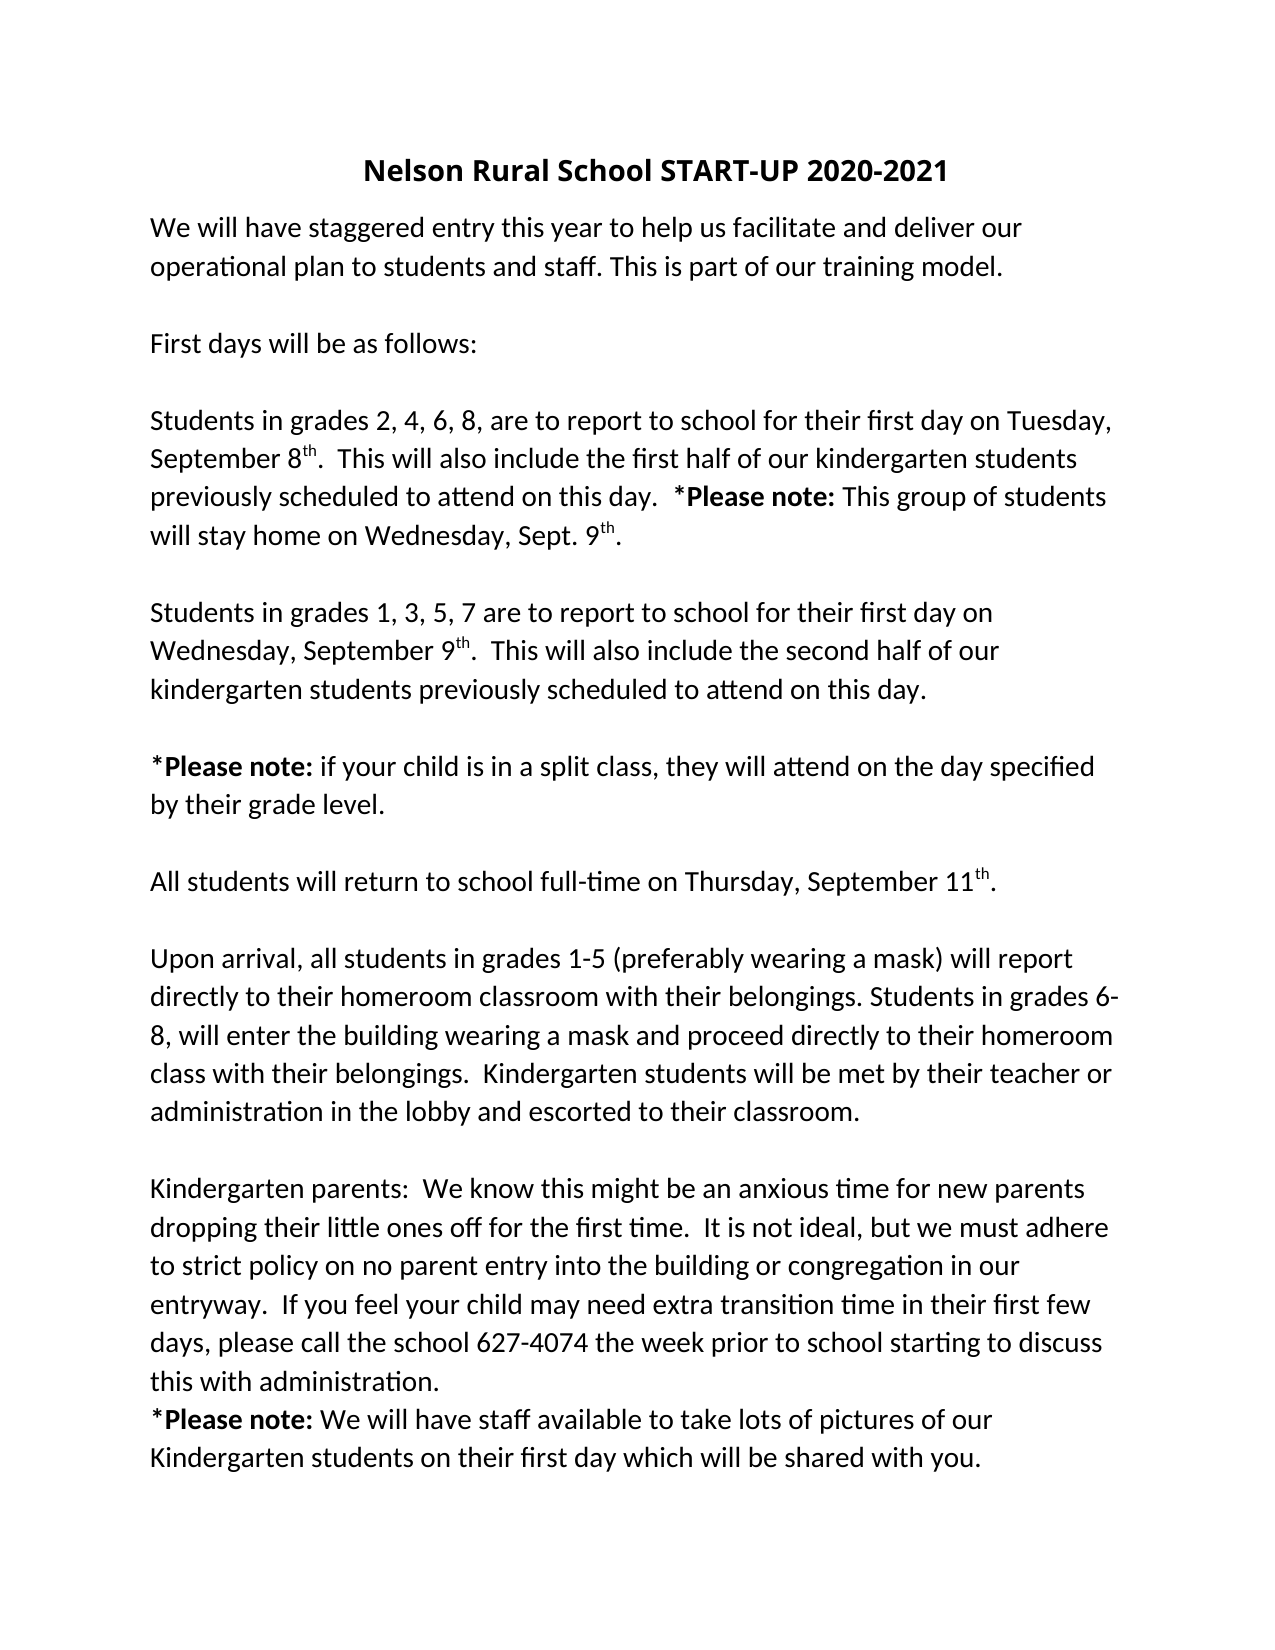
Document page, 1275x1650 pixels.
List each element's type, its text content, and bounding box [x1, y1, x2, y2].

text First days will be as follows: [150, 325, 1125, 360]
text Kindergarten parents: We know this might be an anxious time for new parents dropping their little ones off for the first time. It is not ideal, but we must adhere to strict policy on no parent entry into the building or congregation in our entryway. If you feel your child may need extra transition time in their first few days, please call the school 627-4074 the week prior to school starting to discuss this with administration. [150, 1170, 1125, 1398]
text Upon arrival, all students in grades 1-5 (preferably wearing a mask) will report directly to their homeroom classroom with their belongings. Students in grades 6-8, will enter the building wearing a mask and proceed directly to their homeroom class with their belongings. Kindergarten students will be met by their teacher or administration in the lobby and escorted to their classroom. [150, 940, 1125, 1129]
text Students in grades 2, 4, 6, 8, are to report to school for their first day on Tuesday, September 8th. This will also include the first half of our kindergarten students previously scheduled to attend on this day. *Please note: This group of students will stay home on Wednesday, Sept. 9th. [150, 402, 1125, 553]
text *Please note: if your child is in a split class, they will attend on the day specified by their grade level. [150, 748, 1125, 822]
text All students will return to school full-time on Thursday, September 11th. [150, 863, 1125, 898]
text Nelson Rural School START-UP 2020-2021 [187, 150, 1125, 190]
text Students in grades 1, 3, 5, 7 are to report to school for their first day on Wednesday, September 9th. This will also include the second half of our kindergarten students previously scheduled to attend on this day. [150, 594, 1125, 706]
text *Please note: We will have staff available to take lots of pictures of our Kindergarten students on their first day which will be shared with you. [150, 1401, 1125, 1475]
text We will have staggered entry this year to help us facilitate and deliver our operational plan to students and staff. This is part of our training model. [150, 209, 1125, 283]
